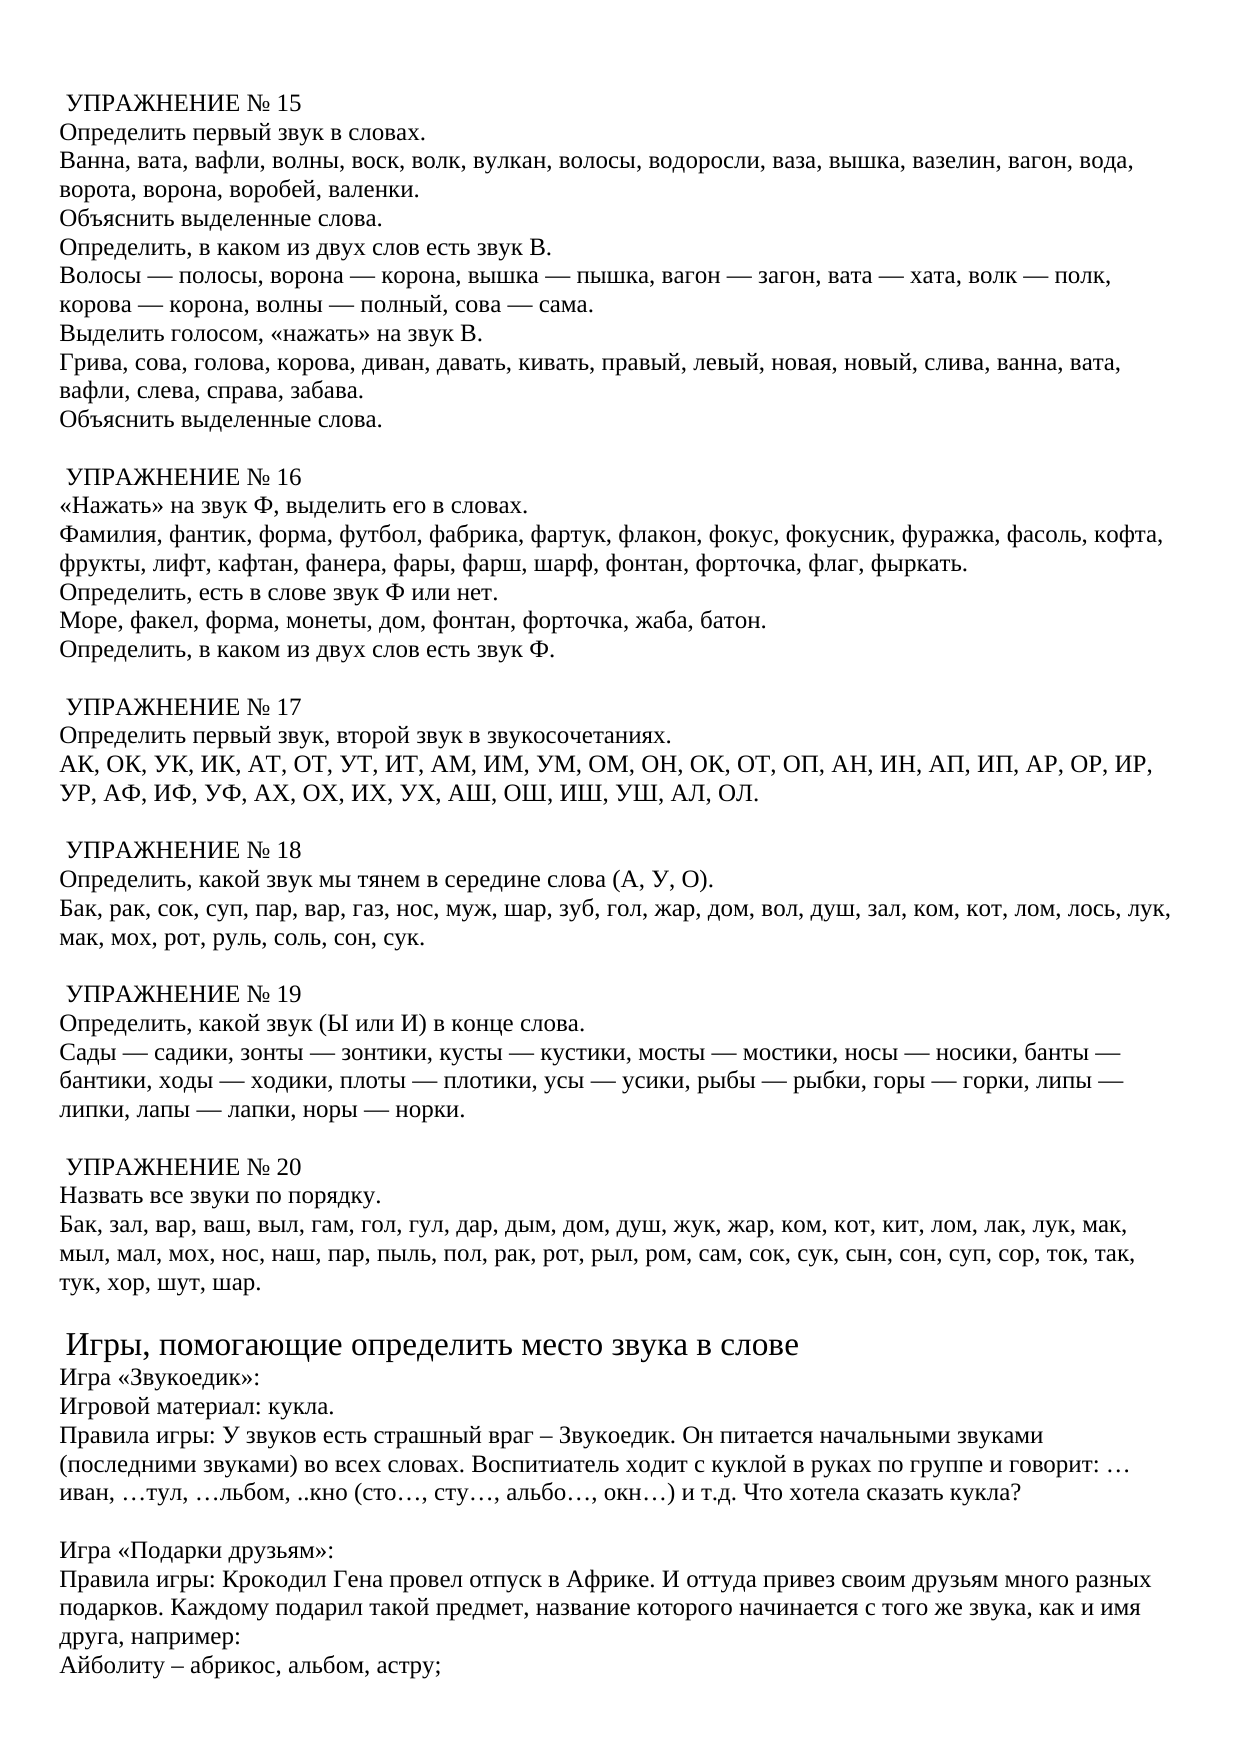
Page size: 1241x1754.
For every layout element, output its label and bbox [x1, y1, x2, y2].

table_cell [59, 59, 1180, 1679]
